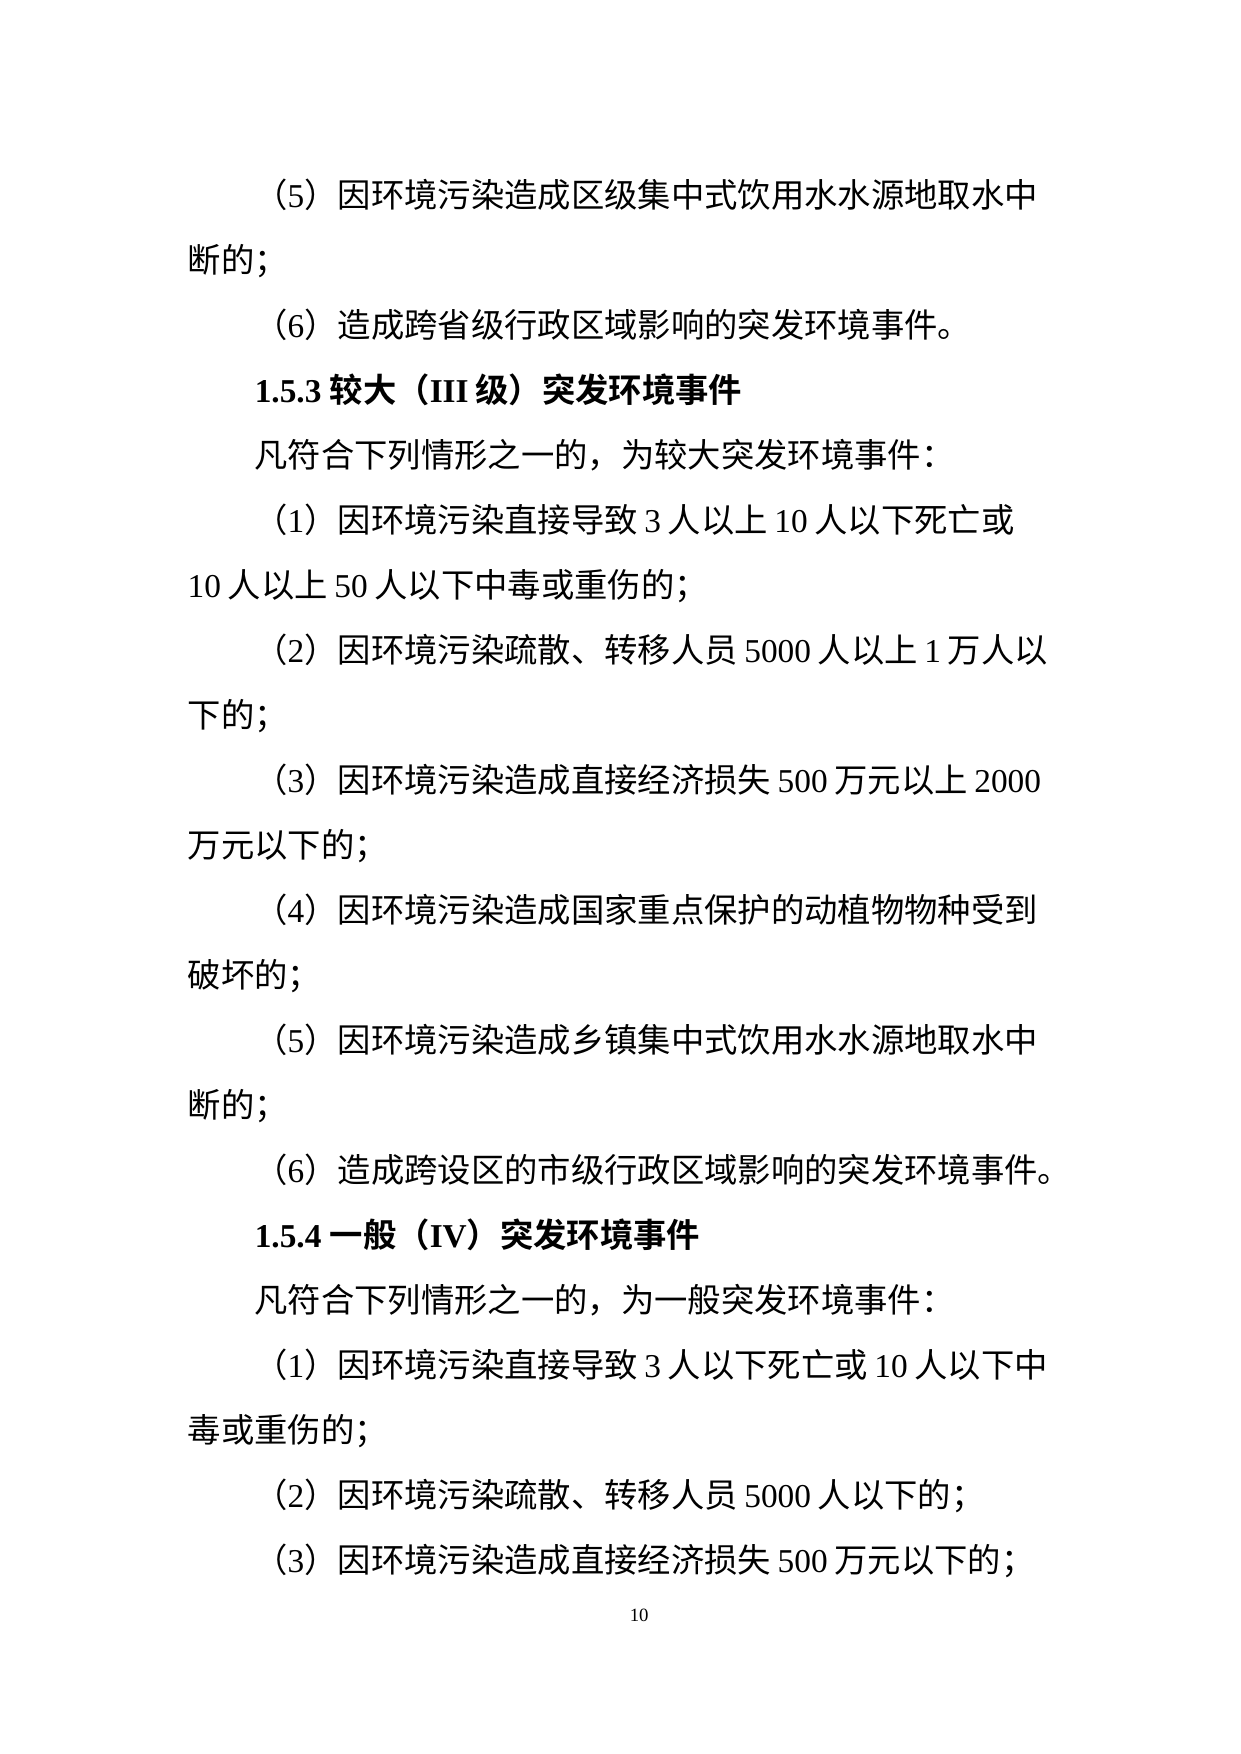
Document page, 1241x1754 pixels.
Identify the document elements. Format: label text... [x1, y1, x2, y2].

text （6）造成跨省级行政区域影响的突发环境事件。 [187, 290, 1053, 355]
text 凡符合下列情形之一的，为一般突发环境事件： [187, 1265, 1053, 1330]
text （6）造成跨设区的市级行政区域影响的突发环境事件。 [187, 1135, 1053, 1200]
text （1）因环境污染直接导致3人以下死亡或10人以下中毒或重伤的； [187, 1330, 1053, 1460]
text （2）因环境污染疏散、转移人员5000人以下的； [187, 1460, 1053, 1525]
text （4）因环境污染造成国家重点保护的动植物物种受到破坏的； [187, 875, 1053, 1005]
subtitle 1.5.4 一般（IV）突发环境事件 [187, 1200, 1053, 1265]
text （1）因环境污染直接导致3人以上10人以下死亡或10人以上50人以下中毒或重伤的； [187, 485, 1053, 615]
text （2）因环境污染疏散、转移人员5000人以上1万人以下的； [187, 615, 1053, 745]
subtitle 1.5.3 较大（III级）突发环境事件 [187, 355, 1053, 420]
text 凡符合下列情形之一的，为较大突发环境事件： [187, 420, 1053, 485]
text （5）因环境污染造成区级集中式饮用水水源地取水中断的； [187, 160, 1053, 290]
text （5）因环境污染造成乡镇集中式饮用水水源地取水中断的； [187, 1005, 1053, 1135]
text （3）因环境污染造成直接经济损失500万元以上2000万元以下的； [187, 745, 1053, 875]
text （3）因环境污染造成直接经济损失500万元以下的； [187, 1525, 1053, 1590]
